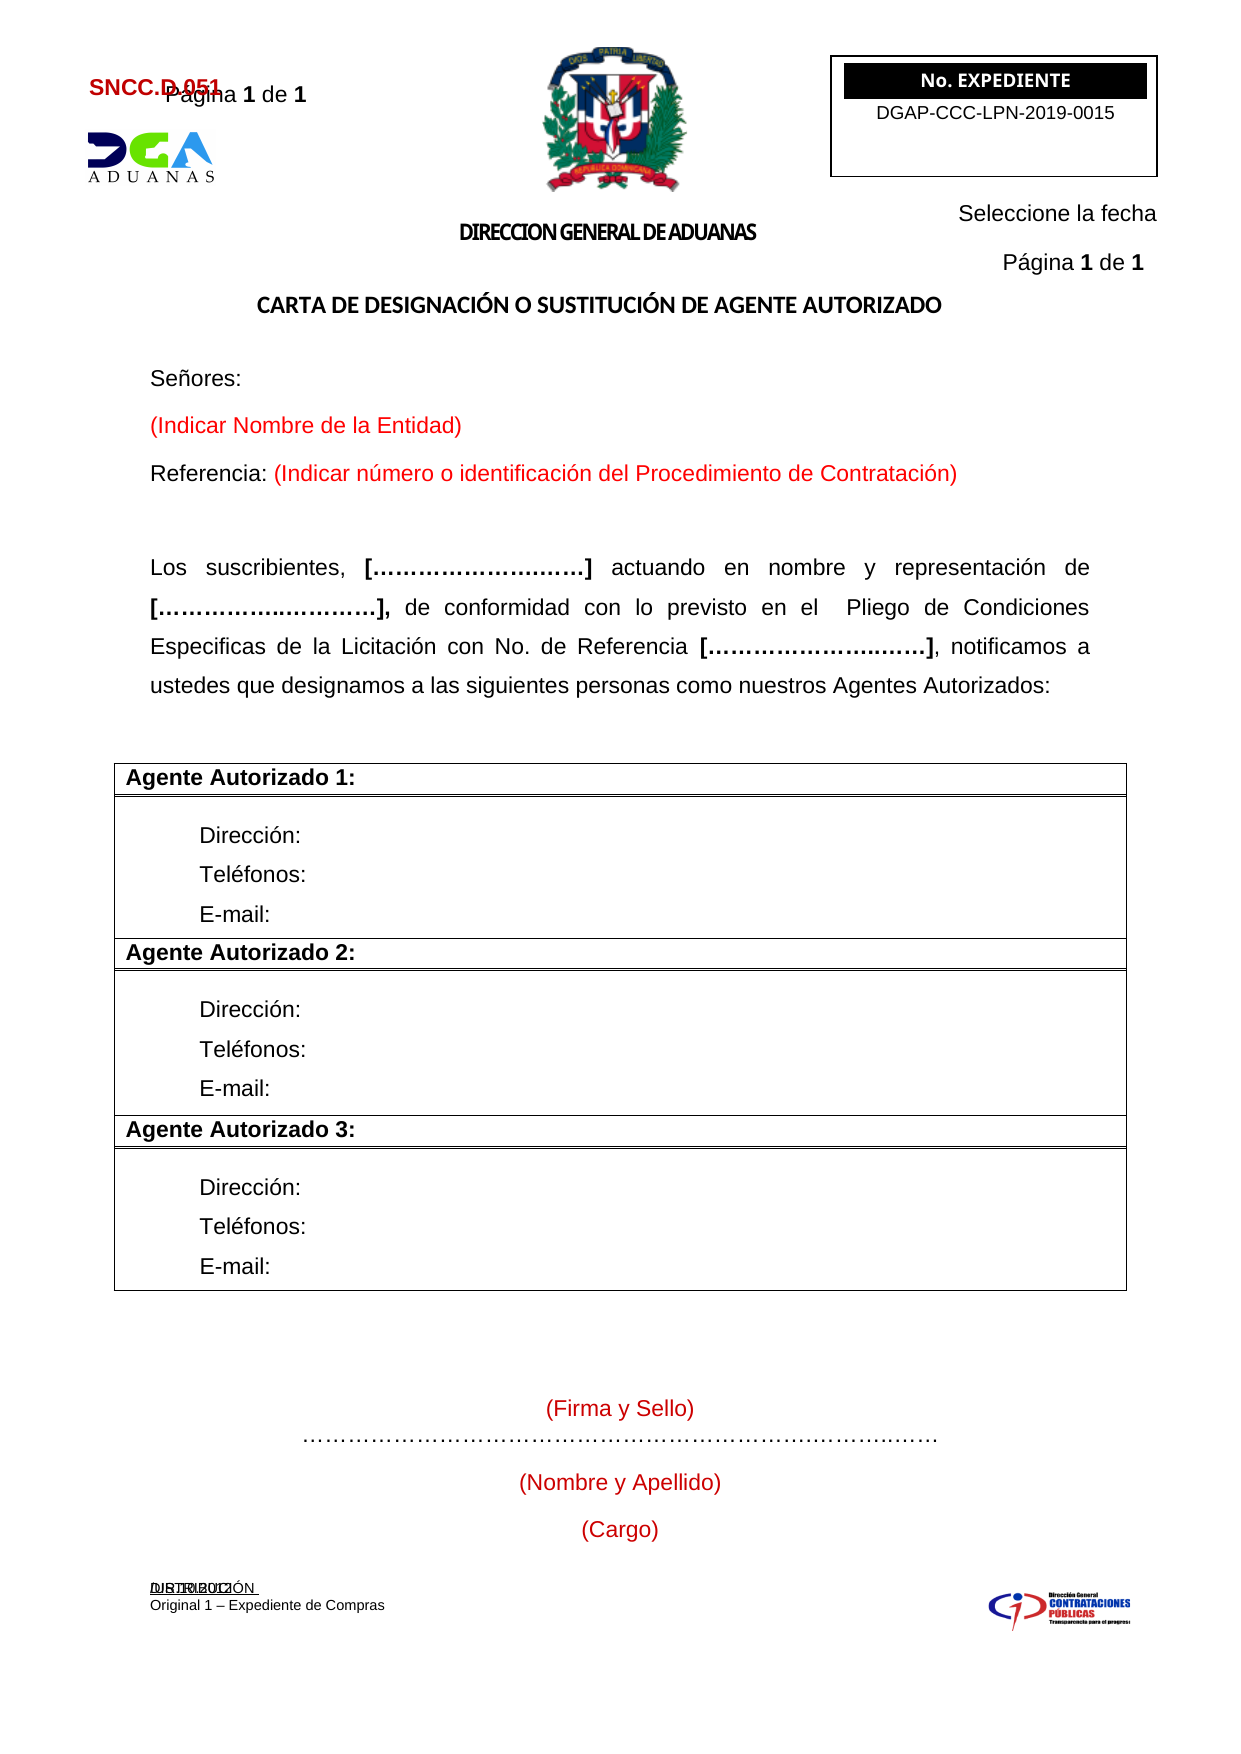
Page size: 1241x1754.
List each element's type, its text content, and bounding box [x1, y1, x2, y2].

table_cell Agente Autorizado 3: [115, 1116, 1126, 1146]
text Señores: [150, 365, 1090, 392]
text (Firma y Sello) [150, 1395, 1090, 1421]
text Los suscribientes, [………………….……] actuando en nombre y representación de [……………..…………], de conformidad con lo previsto en el Pliego de Condiciones Especificas de la Licitación con No. de Referencia […………………..……], notificamos a ustedes que designamos a las siguientes personas como nuestros Agentes Autorizados: [150, 554, 1090, 699]
table_cell Dirección: Teléfonos: E-mail: [115, 1149, 1126, 1290]
picture [85, 129, 217, 186]
text ………………………………………………………….………..…… [150, 1421, 1090, 1448]
table_cell Agente Autorizado 2: [115, 939, 1126, 968]
text (Nombre y Apellido) [150, 1469, 1090, 1495]
picture [542, 47, 688, 192]
text (Indicar Nombre de la Entidad) [150, 412, 1090, 439]
text Referencia: (Indicar número o identificación del Procedimiento de Contratación) [150, 459, 1090, 486]
table_cell Dirección: Teléfonos: E-mail: [115, 797, 1126, 938]
table_cell Dirección: Teléfonos: E-mail: [115, 971, 1126, 1115]
picture [988, 1592, 1130, 1631]
table_header Agente Autorizado 1: [115, 764, 1126, 793]
text (Cargo) [150, 1516, 1090, 1542]
